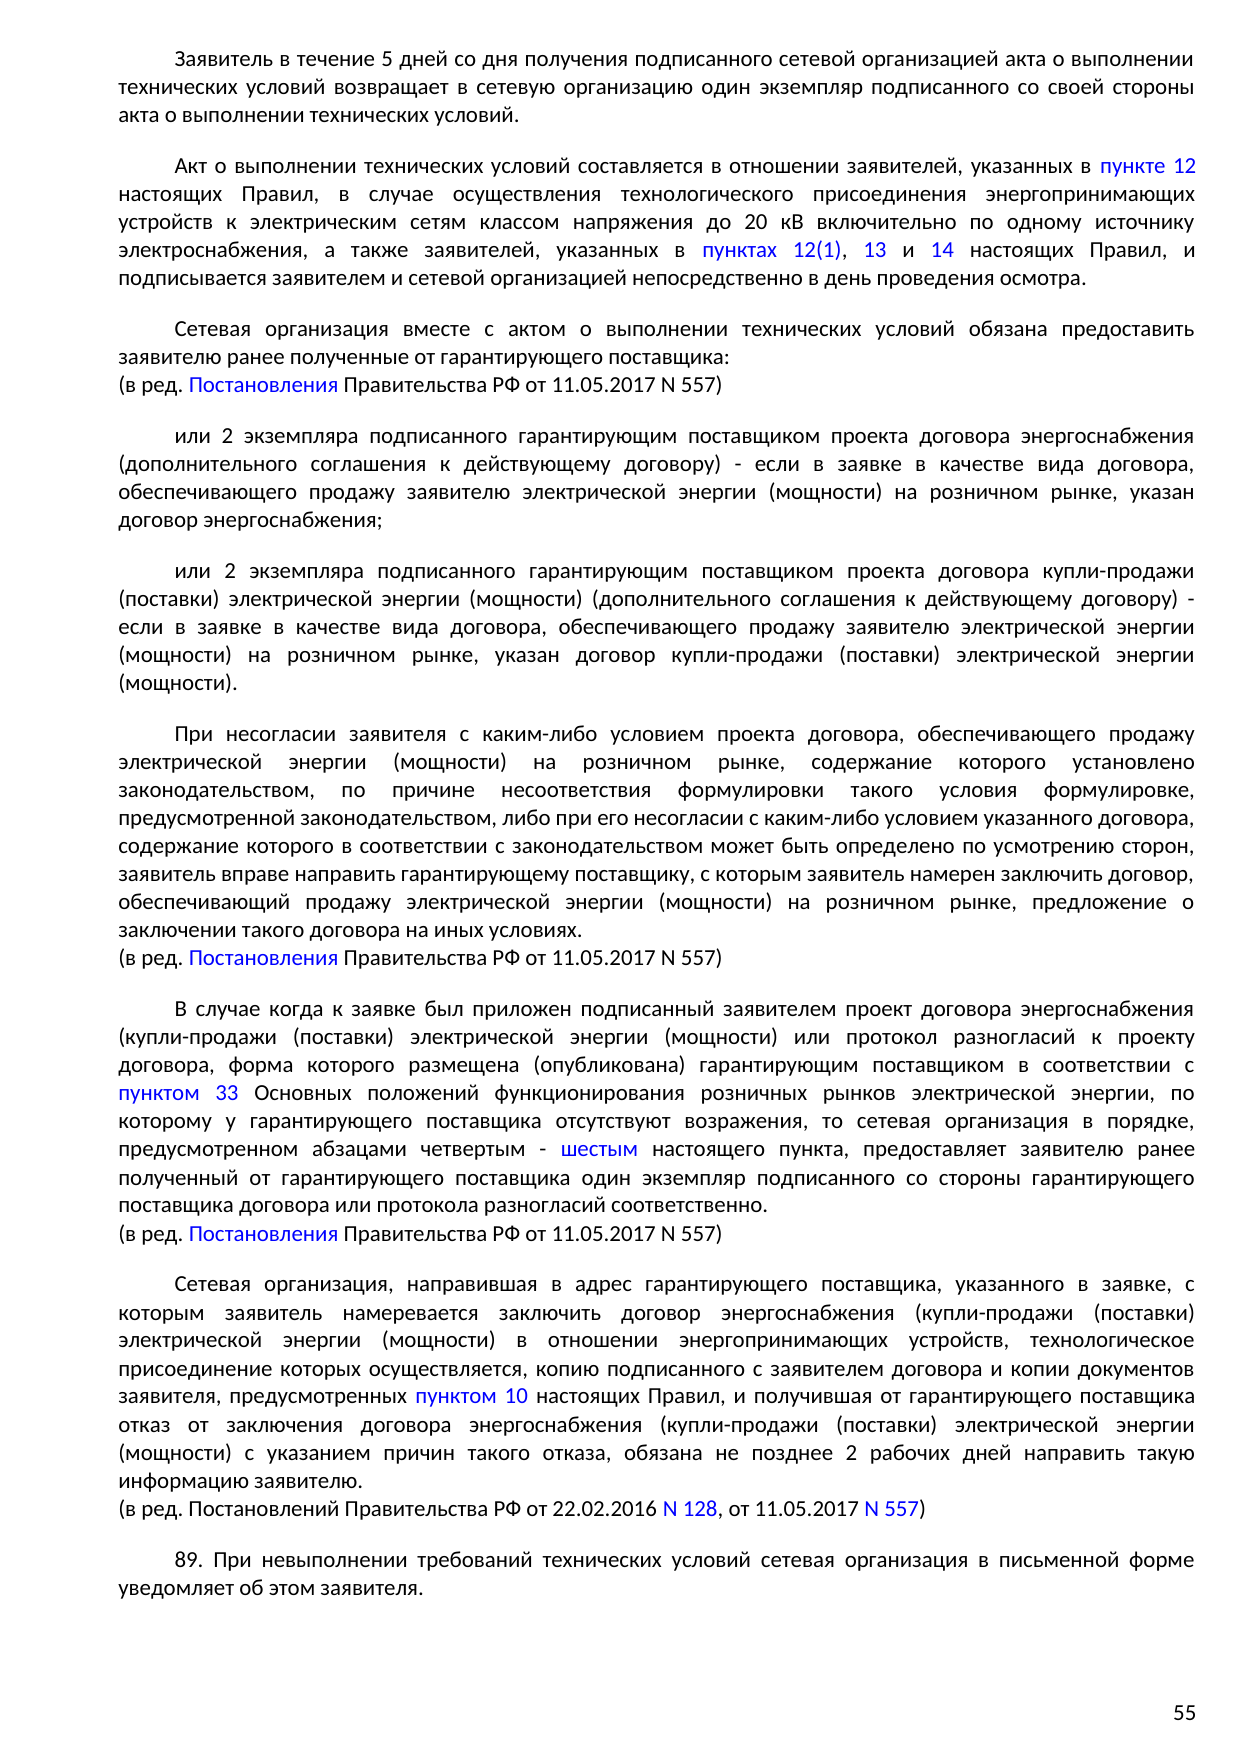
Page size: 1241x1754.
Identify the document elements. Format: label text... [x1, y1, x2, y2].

text (в ред. Постановления Правительства РФ от 11.05.2017 N 557) [118, 943, 1196, 972]
text При несогласии заявителя с каким-либо условием проекта договора, обеспечивающего продажу электрической энергии (мощности) на розничном рынке, содержание которого установлено законодательством, по причине несоответствия формулировки такого условия формулировке, предусмотренной законодательством, либо при его несогласии с каким-либо условием указанного договора, содержание которого в соответствии с законодательством может быть определено по усмотрению сторон, заявитель вправе направить гарантирующему поставщику, с которым заявитель намерен заключить договор, обеспечивающий продажу электрической энергии (мощности) на розничном рынке, предложение о заключении такого договора на иных условиях. [118, 719, 1196, 943]
text Сетевая организация вместе с актом о выполнении технических условий обязана предоставить заявителю ранее полученные от гарантирующего поставщика: [118, 314, 1196, 370]
text В случае когда к заявке был приложен подписанный заявителем проект договора энергоснабжения (купли-продажи (поставки) электрической энергии (мощности) или протокол разногласий к проекту договора, форма которого размещена (опубликована) гарантирующим поставщиком в соответствии с пунктом 33 Основных положений функционирования розничных рынков электрической энергии, по которому у гарантирующего поставщика отсутствуют возражения, то сетевая организация в порядке, предусмотренном абзацами четвертым - шестым настоящего пункта, предоставляет заявителю ранее полученный от гарантирующего поставщика один экземпляр подписанного со стороны гарантирующего поставщика договора или протокола разногласий соответственно. [118, 994, 1196, 1219]
text Заявитель в течение 5 дней со дня получения подписанного сетевой организацией акта о выполнении технических условий возвращает в сетевую организацию один экземпляр подписанного со своей стороны акта о выполнении технических условий. [118, 44, 1196, 128]
text (в ред. Постановления Правительства РФ от 11.05.2017 N 557) [118, 370, 1196, 398]
text или 2 экземпляра подписанного гарантирующим поставщиком проекта договора купли-продажи (поставки) электрической энергии (мощности) (дополнительного соглашения к действующему договору) - если в заявке в качестве вида договора, обеспечивающего продажу заявителю электрической энергии (мощности) на розничном рынке, указан договор купли-продажи (поставки) электрической энергии (мощности). [118, 556, 1196, 696]
text Сетевая организация, направившая в адрес гарантирующего поставщика, указанного в заявке, с которым заявитель намеревается заключить договор энергоснабжения (купли-продажи (поставки) электрической энергии (мощности) в отношении энергопринимающих устройств, технологическое присоединение которых осуществляется, копию подписанного с заявителем договора и копии документов заявителя, предусмотренных пунктом 10 настоящих Правил, и получившая от гарантирующего поставщика отказ от заключения договора энергоснабжения (купли-продажи (поставки) электрической энергии (мощности) с указанием причин такого отказа, обязана не позднее 2 рабочих дней направить такую информацию заявителю. [118, 1269, 1196, 1494]
text 89. При невыполнении требований технических условий сетевая организация в письменной форме уведомляет об этом заявителя. [118, 1545, 1196, 1601]
text (в ред. Постановлений Правительства РФ от 22.02.2016 N 128, от 11.05.2017 N 557) [118, 1494, 1196, 1522]
text или 2 экземпляра подписанного гарантирующим поставщиком проекта договора энергоснабжения (дополнительного соглашения к действующему договору) - если в заявке в качестве вида договора, обеспечивающего продажу заявителю электрической энергии (мощности) на розничном рынке, указан договор энергоснабжения; [118, 421, 1196, 533]
text (в ред. Постановления Правительства РФ от 11.05.2017 N 557) [118, 1219, 1196, 1247]
text Акт о выполнении технических условий составляется в отношении заявителей, указанных в пункте 12 настоящих Правил, в случае осуществления технологического присоединения энергопринимающих устройств к электрическим сетям классом напряжения до 20 кВ включительно по одному источнику электроснабжения, а также заявителей, указанных в пунктах 12(1), 13 и 14 настоящих Правил, и подписывается заявителем и сетевой организацией непосредственно в день проведения осмотра. [118, 151, 1196, 291]
